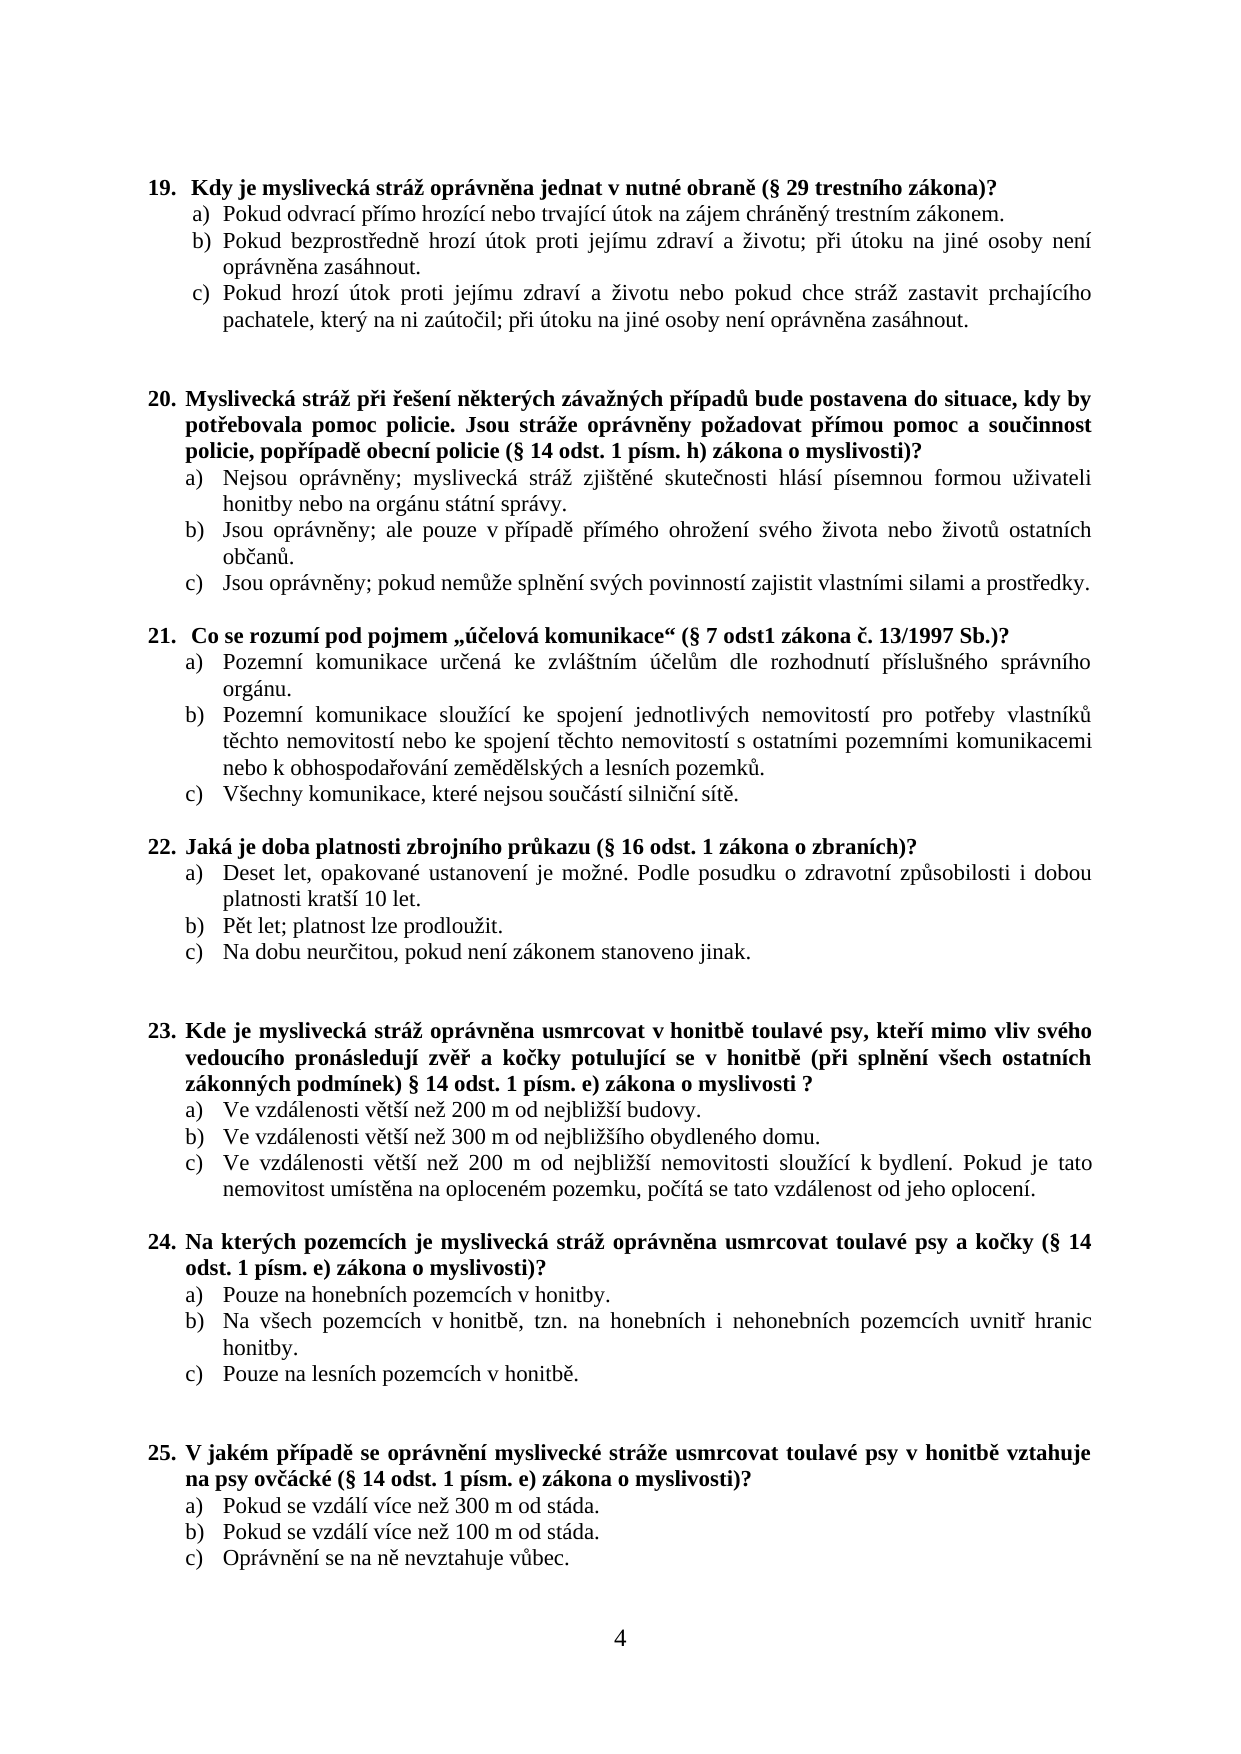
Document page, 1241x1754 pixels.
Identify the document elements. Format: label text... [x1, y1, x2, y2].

list Pokud hrozí útok proti jejímu zdraví a životu nebo pokud chce stráž zastavit prchajícího pachatele, který na ni zaútočil; při útoku na jiné osoby není oprávněna zasáhnout. [192, 279, 1093, 332]
list Jsou oprávněny; pokud nemůže splnění svých povinností zajistit vlastními silami a prostředky. [185, 569, 1093, 596]
list Kdy je myslivecká stráž oprávněna jednat v nutné obraně (§ 29 trestního zákona)? [148, 174, 1093, 200]
list Ve vzdálenosti větší než 200 m od nejbližší nemovitosti sloužící k bydlení. Pokud je tato nemovitost umístěna na oploceném pozemku, počítá se tato vzdálenost od jeho oplocení. [185, 1149, 1093, 1202]
list Pokud odvrací přímo hrozící nebo trvající útok na zájem chráněný trestním zákonem. [192, 200, 1093, 227]
list Ve vzdálenosti větší než 200 m od nejbližší budovy. [185, 1096, 1093, 1123]
list Myslivecká stráž při řešení některých závažných případů bude postavena do situace, kdy by potřebovala pomoc policie. Jsou stráže oprávněny požadovat přímou pomoc a součinnost policie, popřípadě obecní policie (§ 14 odst. 1 písm. h) zákona o myslivosti)? [148, 385, 1093, 464]
list Ve vzdálenosti větší než 300 m od nejbližšího obydleného domu. [185, 1123, 1093, 1149]
list Na všech pozemcích v honitbě, tzn. na honebních i nehonebních pozemcích uvnitř hranic honitby. [185, 1307, 1093, 1360]
list Na kterých pozemcích je myslivecká stráž oprávněna usmrcovat toulavé psy a kočky (§ 14 odst. 1 písm. e) zákona o myslivosti)? [148, 1228, 1093, 1281]
list Pouze na honebních pozemcích v honitby. [185, 1281, 1093, 1307]
list Pokud se vzdálí více než 300 m od stáda. [185, 1492, 1093, 1518]
list Všechny komunikace, které nejsou součástí silniční sítě. [185, 780, 1093, 806]
list Pozemní komunikace určená ke zvláštním účelům dle rozhodnutí příslušného správního orgánu. [185, 648, 1093, 701]
list Nejsou oprávněny; myslivecká stráž zjištěné skutečnosti hlásí písemnou formou uživateli honitby nebo na orgánu státní správy. [185, 464, 1093, 517]
list Pět let; platnost lze prodloužit. [185, 912, 1093, 938]
list Pokud se vzdálí více než 100 m od stáda. [185, 1518, 1093, 1544]
list V jakém případě se oprávnění myslivecké stráže usmrcovat toulavé psy v honitbě vztahuje na psy ovčácké (§ 14 odst. 1 písm. e) zákona o myslivosti)? [148, 1439, 1093, 1492]
list Pozemní komunikace sloužící ke spojení jednotlivých nemovitostí pro potřeby vlastníků těchto nemovitostí nebo ke spojení těchto nemovitostí s ostatními pozemními komunikacemi nebo k obhospodařování zemědělských a lesních pozemků. [185, 701, 1093, 780]
list Pokud bezprostředně hrozí útok proti jejímu zdraví a životu; při útoku na jiné osoby není oprávněna zasáhnout. [192, 227, 1093, 279]
list Jaká je doba platnosti zbrojního průkazu (§ 16 odst. 1 zákona o zbraních)? [148, 833, 1093, 859]
list Oprávnění se na ně nevztahuje vůbec. [185, 1544, 1093, 1571]
list Co se rozumí pod pojmem „účelová komunikace“ (§ 7 odst1 zákona č. 13/1997 Sb.)? [148, 622, 1093, 648]
list Jsou oprávněny; ale pouze v případě přímého ohrožení svého života nebo životů ostatních občanů. [185, 517, 1093, 569]
list Deset let, opakované ustanovení je možné. Podle posudku o zdravotní způsobilosti i dobou platnosti kratší 10 let. [185, 859, 1093, 912]
list Na dobu neurčitou, pokud není zákonem stanoveno jinak. [185, 938, 1093, 964]
list Pouze na lesních pozemcích v honitbě. [185, 1360, 1093, 1386]
list Kde je myslivecká stráž oprávněna usmrcovat v honitbě toulavé psy, kteří mimo vliv svého vedoucího pronásledují zvěř a kočky potulující se v honitbě (při splnění všech ostatních zákonných podmínek) § 14 odst. 1 písm. e) zákona o myslivosti ? [148, 1017, 1093, 1096]
